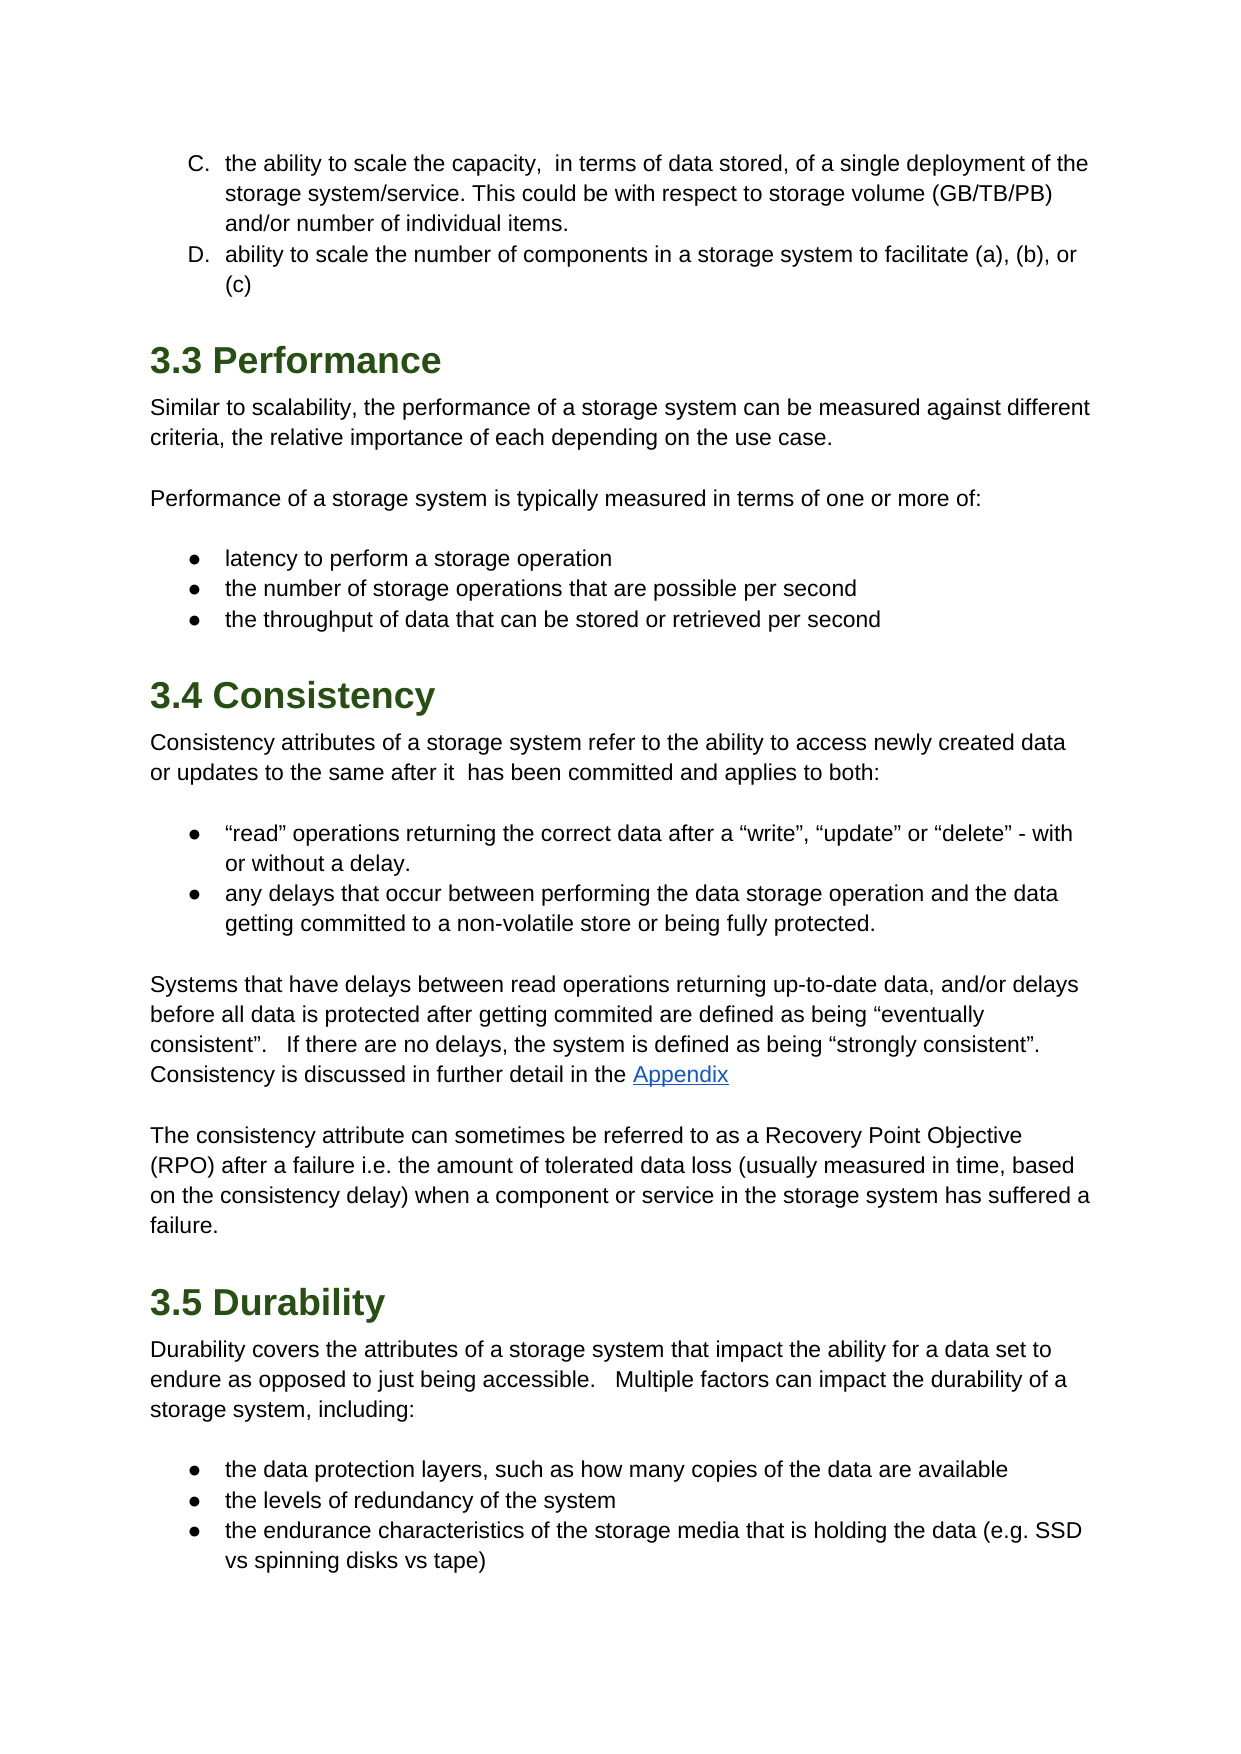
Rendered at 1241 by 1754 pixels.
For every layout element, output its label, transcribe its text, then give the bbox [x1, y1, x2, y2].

list the number of storage operations that are possible per second [187, 575, 1090, 602]
subtitle 3.5 Durability [150, 1280, 1090, 1323]
list “read” operations returning the correct data after a “write”, “update” or “delete” - with or without a delay. [187, 819, 1090, 876]
subtitle 3.4 Consistency [150, 673, 1090, 716]
list the data protection layers, such as how many copies of the data are available [187, 1456, 1090, 1483]
list the endurance characteristics of the storage media that is holding the data (e.g. SSD vs spinning disks vs tape) [187, 1517, 1090, 1573]
text Consistency attributes of a storage system refer to the ability to access newly created data or updates to the same after it has been committed and applies to both: [150, 729, 1090, 786]
list the ability to scale the capacity, in terms of data stored, of a single deployment of the storage system/service. This could be with respect to storage volume (GB/TB/PB) and/or number of individual items. [187, 150, 1090, 237]
text Similar to scalability, the performance of a storage system can be measured against different criteria, the relative importance of each depending on the use case. [150, 394, 1090, 451]
text Performance of a storage system is typically measured in terms of one or more of: [150, 485, 1090, 511]
text Systems that have delays between read operations returning up-to-date data, and/or delays before all data is protected after getting commited are defined as being “eventually consistent”. If there are no delays, the system is defined as being “strongly consistent”. Consistency is discussed in further detail in the Appendix [150, 971, 1090, 1088]
list the throughput of data that can be stored or retrieved per second [187, 606, 1090, 632]
text The consistency attribute can sometimes be referred to as a Recovery Point Objective (RPO) after a failure i.e. the amount of tolerated data loss (usually measured in time, based on the consistency delay) when a component or service in the storage system has suffered a failure. [150, 1122, 1090, 1239]
list ability to scale the number of components in a storage system to facilitate (a), (b), or (c) [187, 241, 1090, 297]
list any delays that occur between performing the data storage operation and the data getting committed to a non-volatile store or being fully protected. [187, 880, 1090, 937]
text Durability covers the attributes of a storage system that impact the ability for a data set to endure as opposed to just being accessible. Multiple factors can impact the durability of a storage system, including: [150, 1336, 1090, 1422]
list the levels of redundancy of the system [187, 1487, 1090, 1513]
subtitle 3.3 Performance [150, 338, 1090, 382]
list latency to perform a storage operation [187, 545, 1090, 572]
